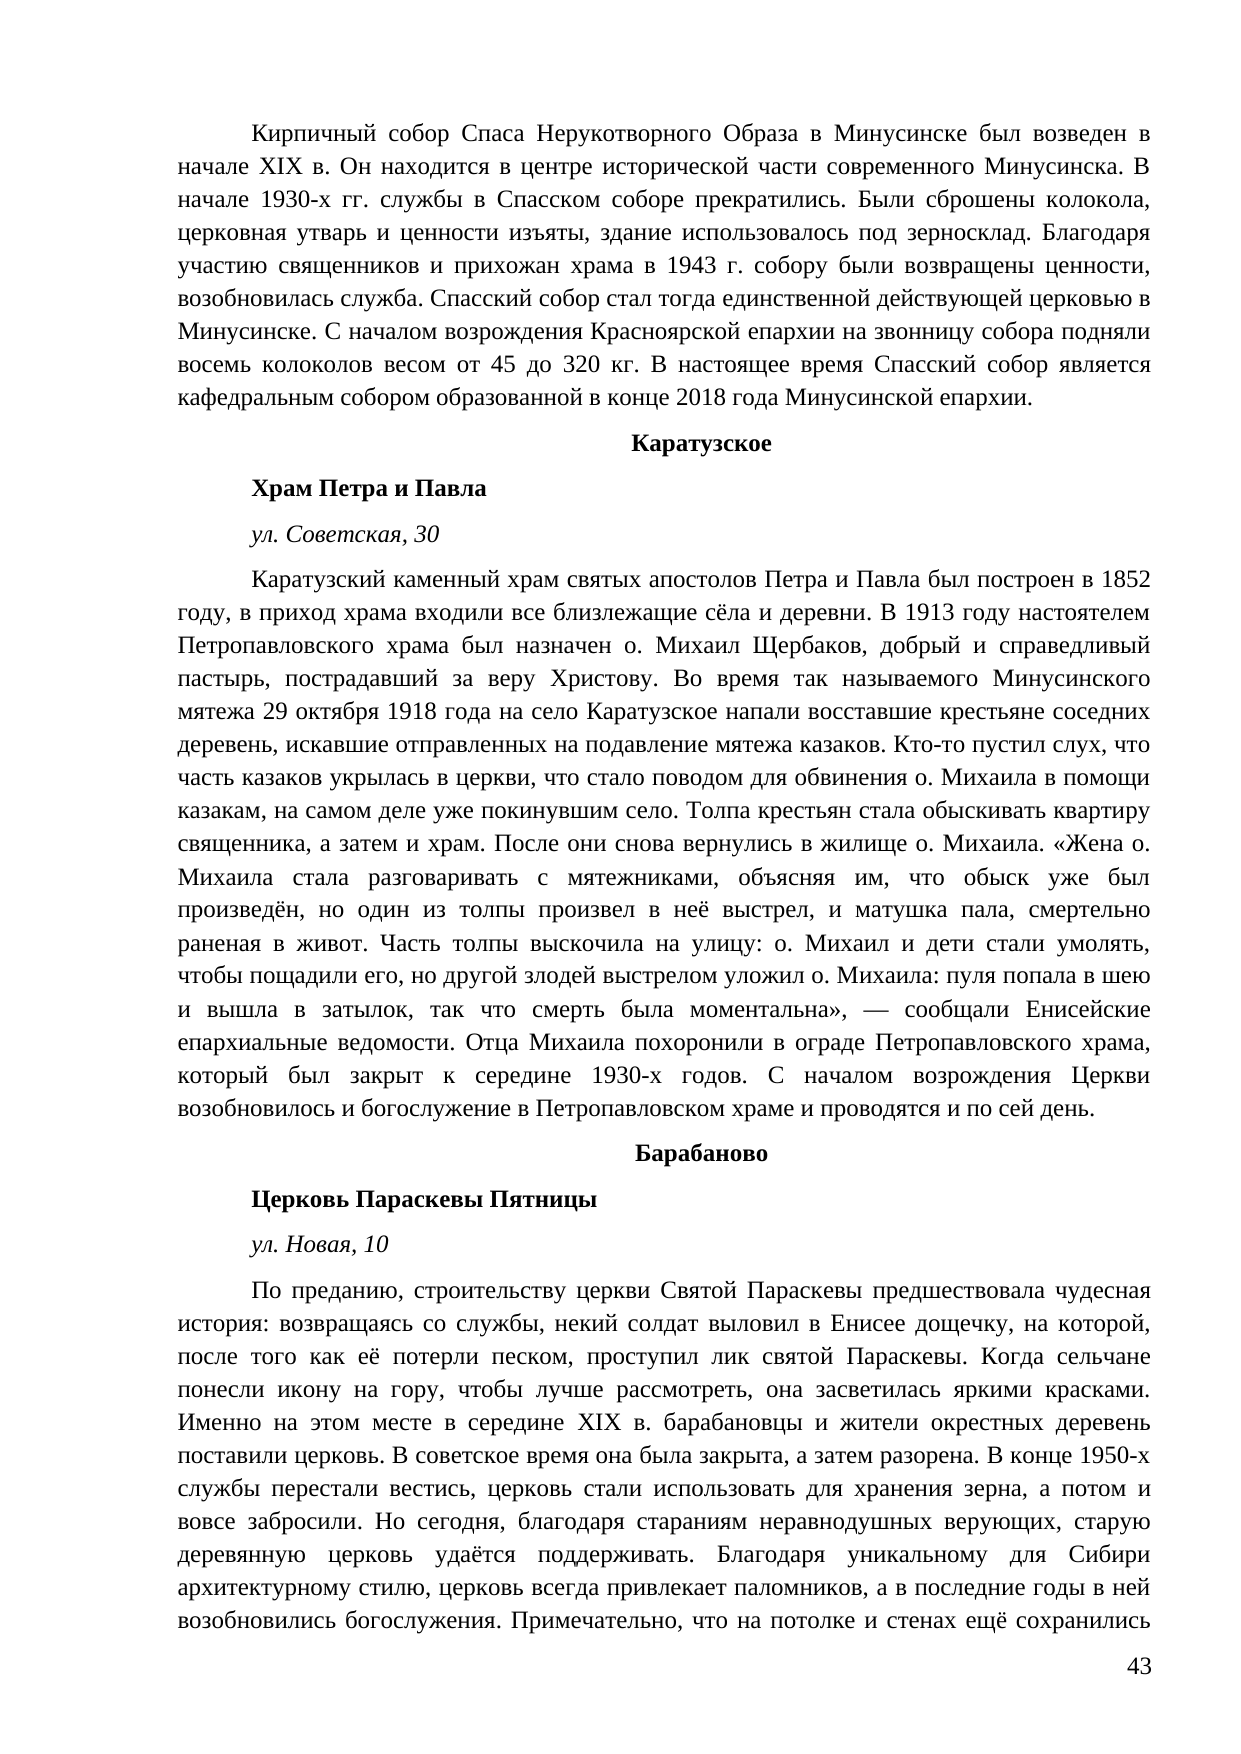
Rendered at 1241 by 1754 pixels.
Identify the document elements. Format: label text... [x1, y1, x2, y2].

text ул. Новая, 10 [177, 1229, 1152, 1258]
text Кирпичный собор Спаса Нерукотворного Образа в Минусинске был возведен в начале XIX в. Он находится в центре исторической части современного Минусинска. В начале 1930-х гг. службы в Спасском соборе прекратились. Были сброшены колокола, церковная утварь и ценности изъяты, здание использовалось под зерносклад. Благодаря участию священников и прихожан храма в 1943 г. собору были возвращены ценности, возобновилась служба. Спасский собор стал тогда единственной действующей церковью в Минусинске. С началом возрождения Красноярской епархии на звонницу собора подняли восемь колоколов весом от 45 до 320 кг. В настоящее время Спасский собор является кафедральным собором образованной в конце 2018 года Минусинской епархии. [177, 118, 1152, 411]
text ул. Советская, 30 [177, 519, 1152, 548]
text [177, 1275, 1152, 1634]
text Барабаново [177, 1138, 1152, 1167]
text Церковь Параскевы Пятницы [177, 1184, 1152, 1212]
text Храм Петра и Павла [177, 473, 1152, 502]
text Каратузское [177, 428, 1152, 457]
text Каратузский каменный храм святых апостолов Петра и Павла был построен в 1852 году, в приход храма входили все близлежащие сёла и деревни. В 1913 году настоятелем Петропавловского храма был назначен о. Михаил Щербаков, добрый и справедливый пастырь, пострадавший за веру Христову. Во время так называемого Минусинского мятежа 29 октября 1918 года на село Каратузское напали восставшие крестьяне соседних деревень, искавшие отправленных на подавление мятежа казаков. Кто-то пустил слух, что часть казаков укрылась в церкви, что стало поводом для обвинения о. Михаила в помощи казакам, на самом деле уже покинувшим село. Толпа крестьян стала обыскивать квартиру священника, а затем и храм. После они снова вернулись в жилище о. Михаила. «Жена о. Михаила стала разговаривать с мятежниками, объясняя им, что обыск уже был произведён, но один из толпы произвел в неё выстрел, и матушка пала, смертельно раненая в живот. Часть толпы выскочила на улицу: о. Михаил и дети стали умолять, чтобы пощадили его, но другой злодей выстрелом уложил о. Михаила: пуля попала в шею и вышла в затылок, так что смерть была моментальна», — сообщали Енисейские епархиальные ведомости. Отца Михаила похоронили в ограде Петропавловского храма, который был закрыт к середине 1930-х годов. С началом возрождения Церкви возобновилось и богослужение в Петропавловском храме и проводятся и по сей день. [177, 564, 1152, 1121]
